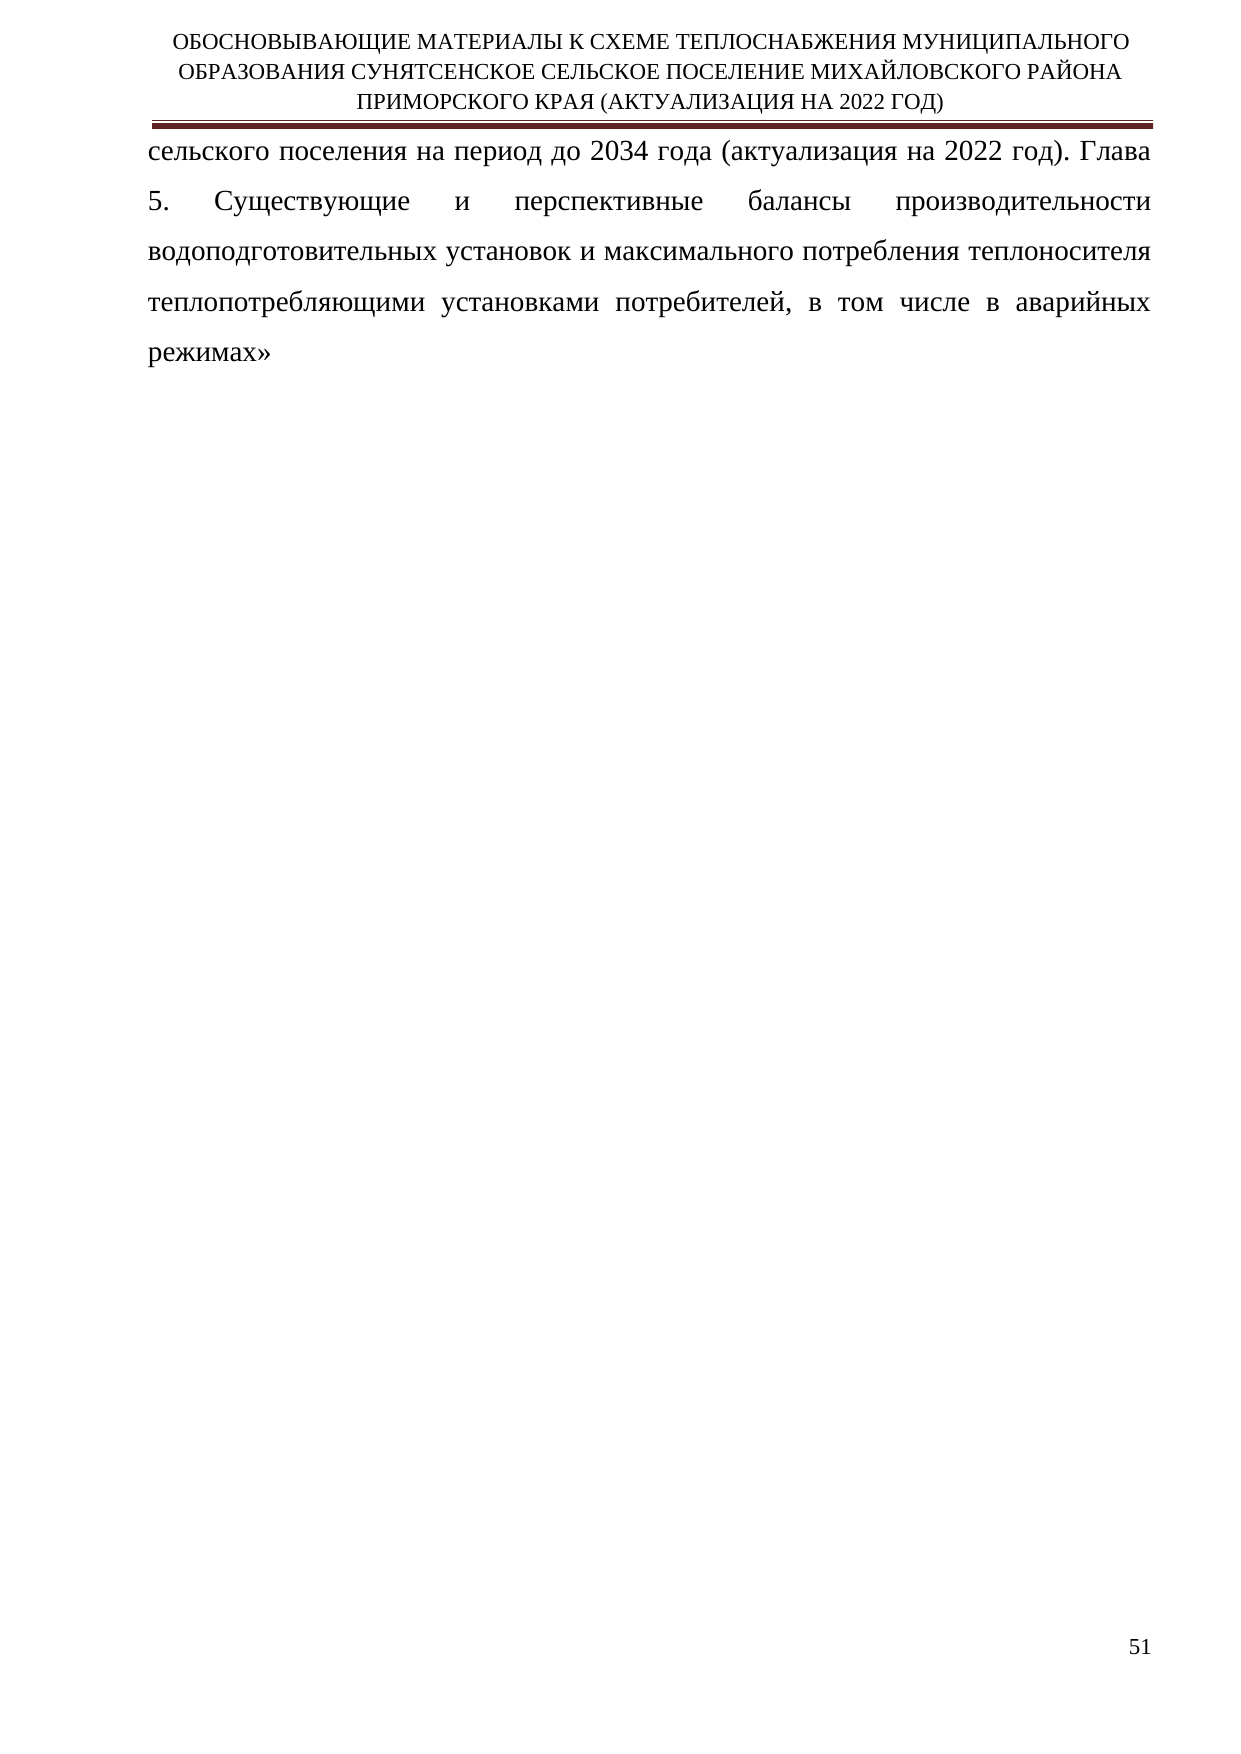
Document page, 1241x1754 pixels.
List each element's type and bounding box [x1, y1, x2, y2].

text [148, 133, 1152, 368]
